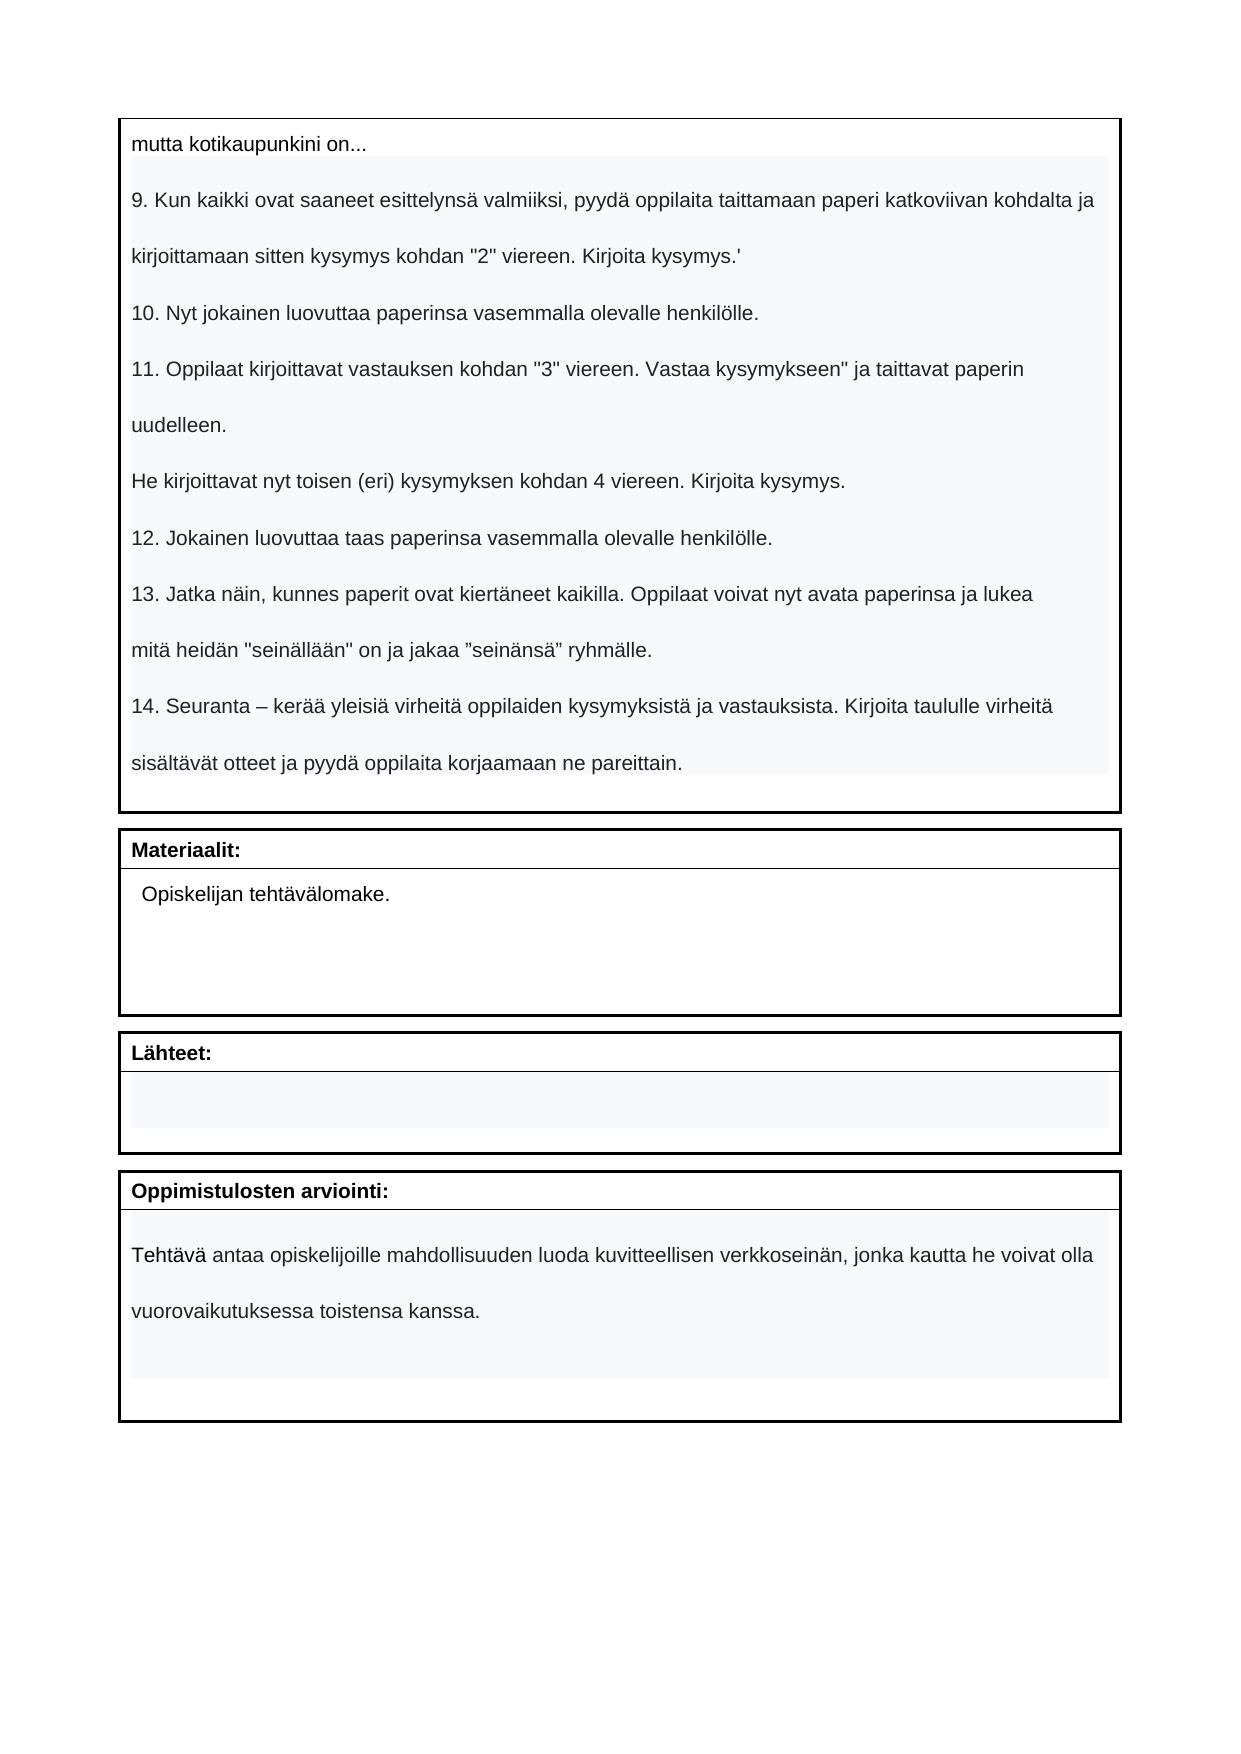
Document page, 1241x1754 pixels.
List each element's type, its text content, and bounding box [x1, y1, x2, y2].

table_cell Opiskelijan tehtävälomake. [121, 869, 1119, 1014]
table_cell [121, 1072, 1119, 1152]
table_header Oppimistulosten arviointi: [121, 1173, 1119, 1209]
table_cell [121, 119, 1119, 811]
table_header Materiaalit: [121, 831, 1119, 868]
table_header Lähteet: [121, 1034, 1119, 1071]
table_cell Tehtävä antaa opiskelijoille mahdollisuuden luoda kuvitteellisen verkkoseinän, jonka kautta he voivat olla vuorovaikutuksessa toistensa kanssa. [121, 1210, 1119, 1420]
